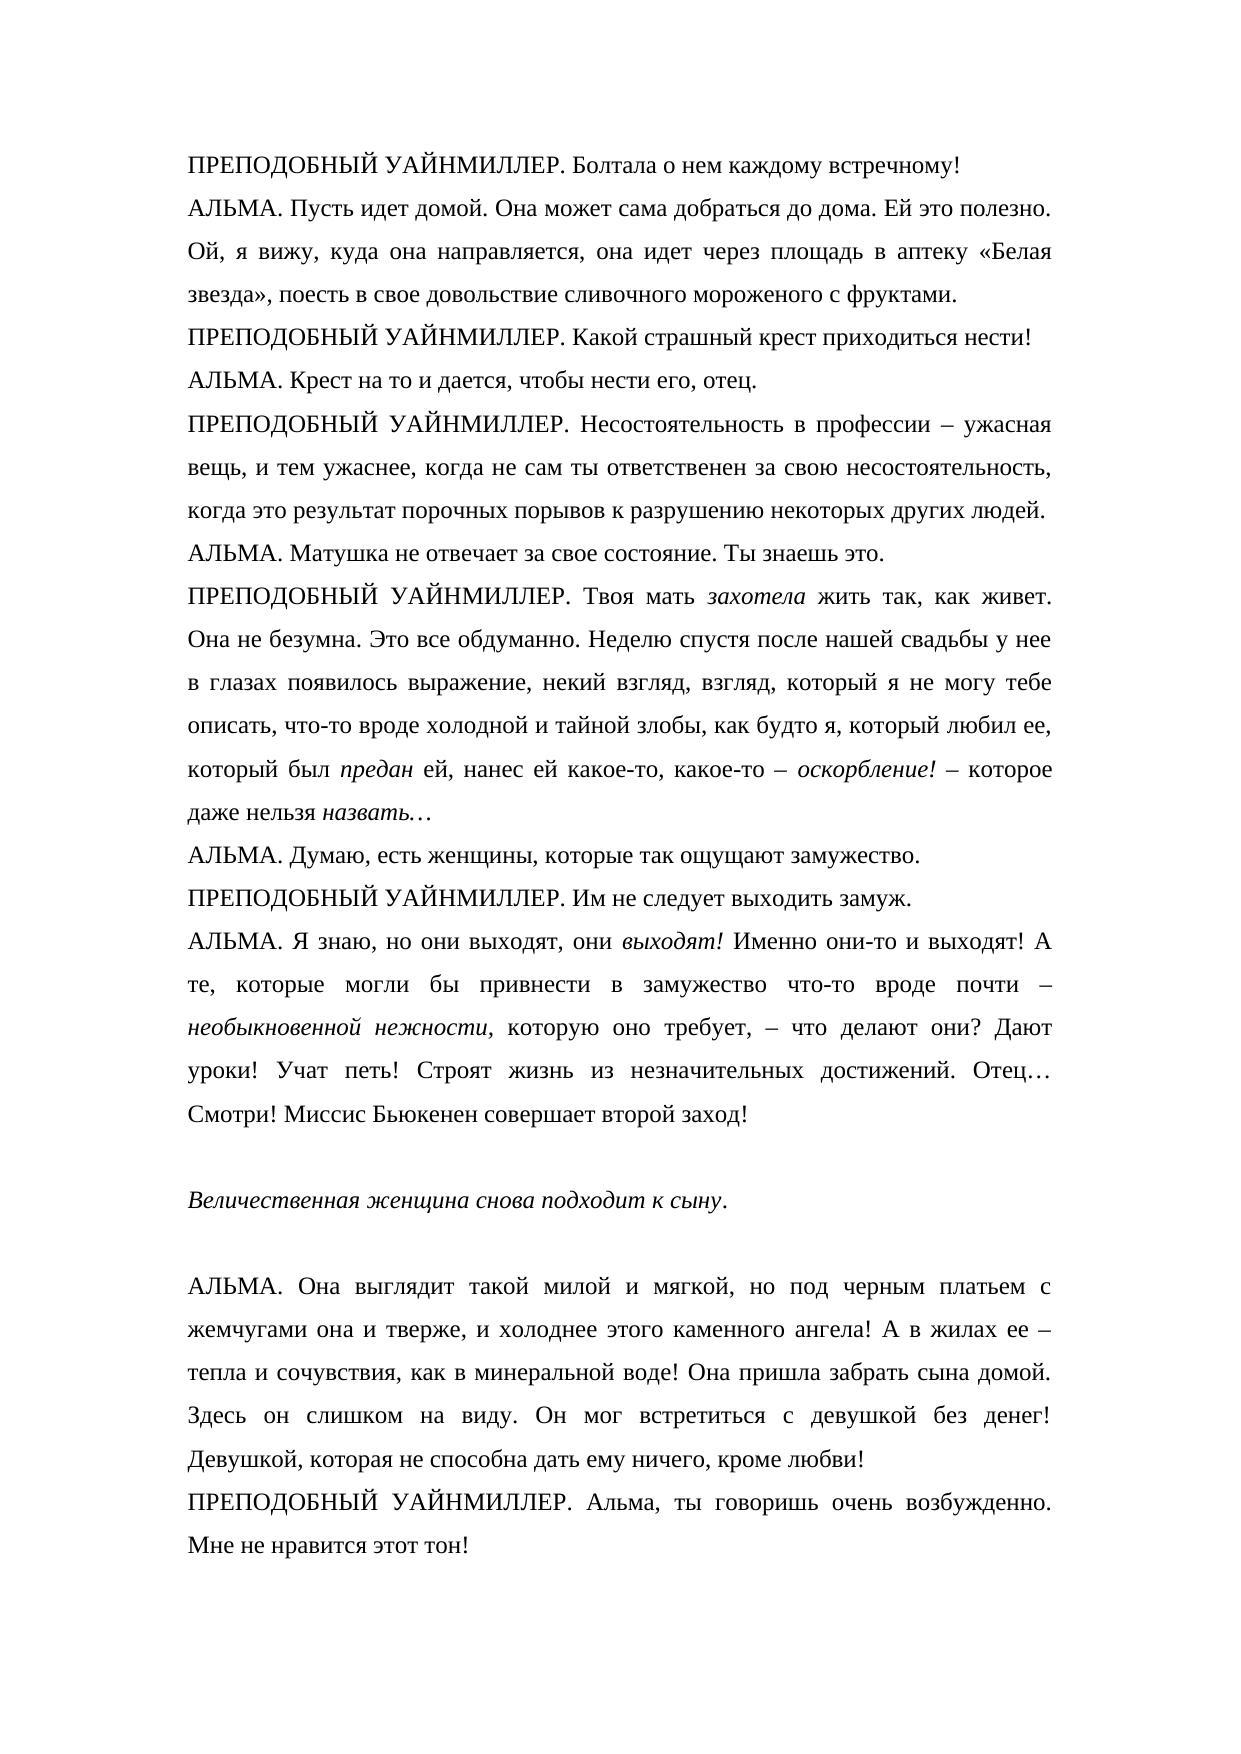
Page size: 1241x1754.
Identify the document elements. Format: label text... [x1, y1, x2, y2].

text АЛЬМА. Матушка не отвечает за свое состояние. Ты знаешь это. [187, 538, 1053, 567]
text АЛЬМА. Она выглядит такой милой и мягкой, но под черным платьем с жемчугами она и тверже, и холоднее этого каменного ангела! А в жилах ее – тепла и сочувствия, как в минеральной воде! Она пришла забрать сына домой. Здесь он слишком на виду. Он мог встретиться с девушкой без денег! Девушкой, которая не способна дать ему ничего, кроме любви! [187, 1271, 1053, 1472]
text ПРЕПОДОБНЫЙ УАЙНМИЛЛЕР. Несостоятельность в профессии – ужасная вещь, и тем ужаснее, когда не сам ты ответственен за свою несостоятельность, когда это результат порочных порывов к разрушению некоторых других людей. [187, 409, 1053, 524]
text Величественная женщина снова подходит к сыну. [187, 1185, 1053, 1214]
text АЛЬМА. Крест на то и дается, чтобы нести его, отец. [187, 366, 1053, 394]
text ПРЕПОДОБНЫЙ УАЙНМИЛЛЕР. Болтала о нем каждому встречному! [187, 150, 1053, 179]
text ПРЕПОДОБНЫЙ УАЙНМИЛЛЕР. Твоя мать захотела жить так, как живет. Она не безумна. Это все обдуманно. Неделю спустя после нашей свадьбы у нее в глазах появилось выражение, некий взгляд, взгляд, который я не могу тебе описать, что-то вроде холодной и тайной злобы, как будто я, который любил ее, который был предан ей, нанес ей какое-то, какое-то – оскорбление! – которое даже нельзя назвать… [187, 581, 1053, 826]
text АЛЬМА. Я знаю, но они выходят, они выходят! Именно они-то и выходят! А те, которые могли бы привнести в замужество что-то вроде почти – необыкновенной нежности, которую оно требует, – что делают они? Дают уроки! Учат петь! Строят жизнь из незначительных достижений. Отец… Смотри! Миссис Бьюкенен совершает второй заход! [187, 926, 1053, 1127]
text АЛЬМА. Пусть идет домой. Она может сама добраться до дома. Ей это полезно. Ой, я вижу, куда она направляется, она идет через площадь в аптеку «Белая звезда», поесть в свое довольствие сливочного мороженого с фруктами. [187, 193, 1053, 308]
text ПРЕПОДОБНЫЙ УАЙНМИЛЛЕР. Альма, ты говоришь очень возбужденно. Мне не нравится этот тон! [187, 1487, 1053, 1559]
text АЛЬМА. Думаю, есть женщины, которые так ощущают замужество. [187, 840, 1053, 869]
text ПРЕПОДОБНЫЙ УАЙНМИЛЛЕР. Им не следует выходить замуж. [187, 883, 1053, 912]
text ПРЕПОДОБНЫЙ УАЙНМИЛЛЕР. Какой страшный крест приходиться нести! [187, 322, 1053, 351]
